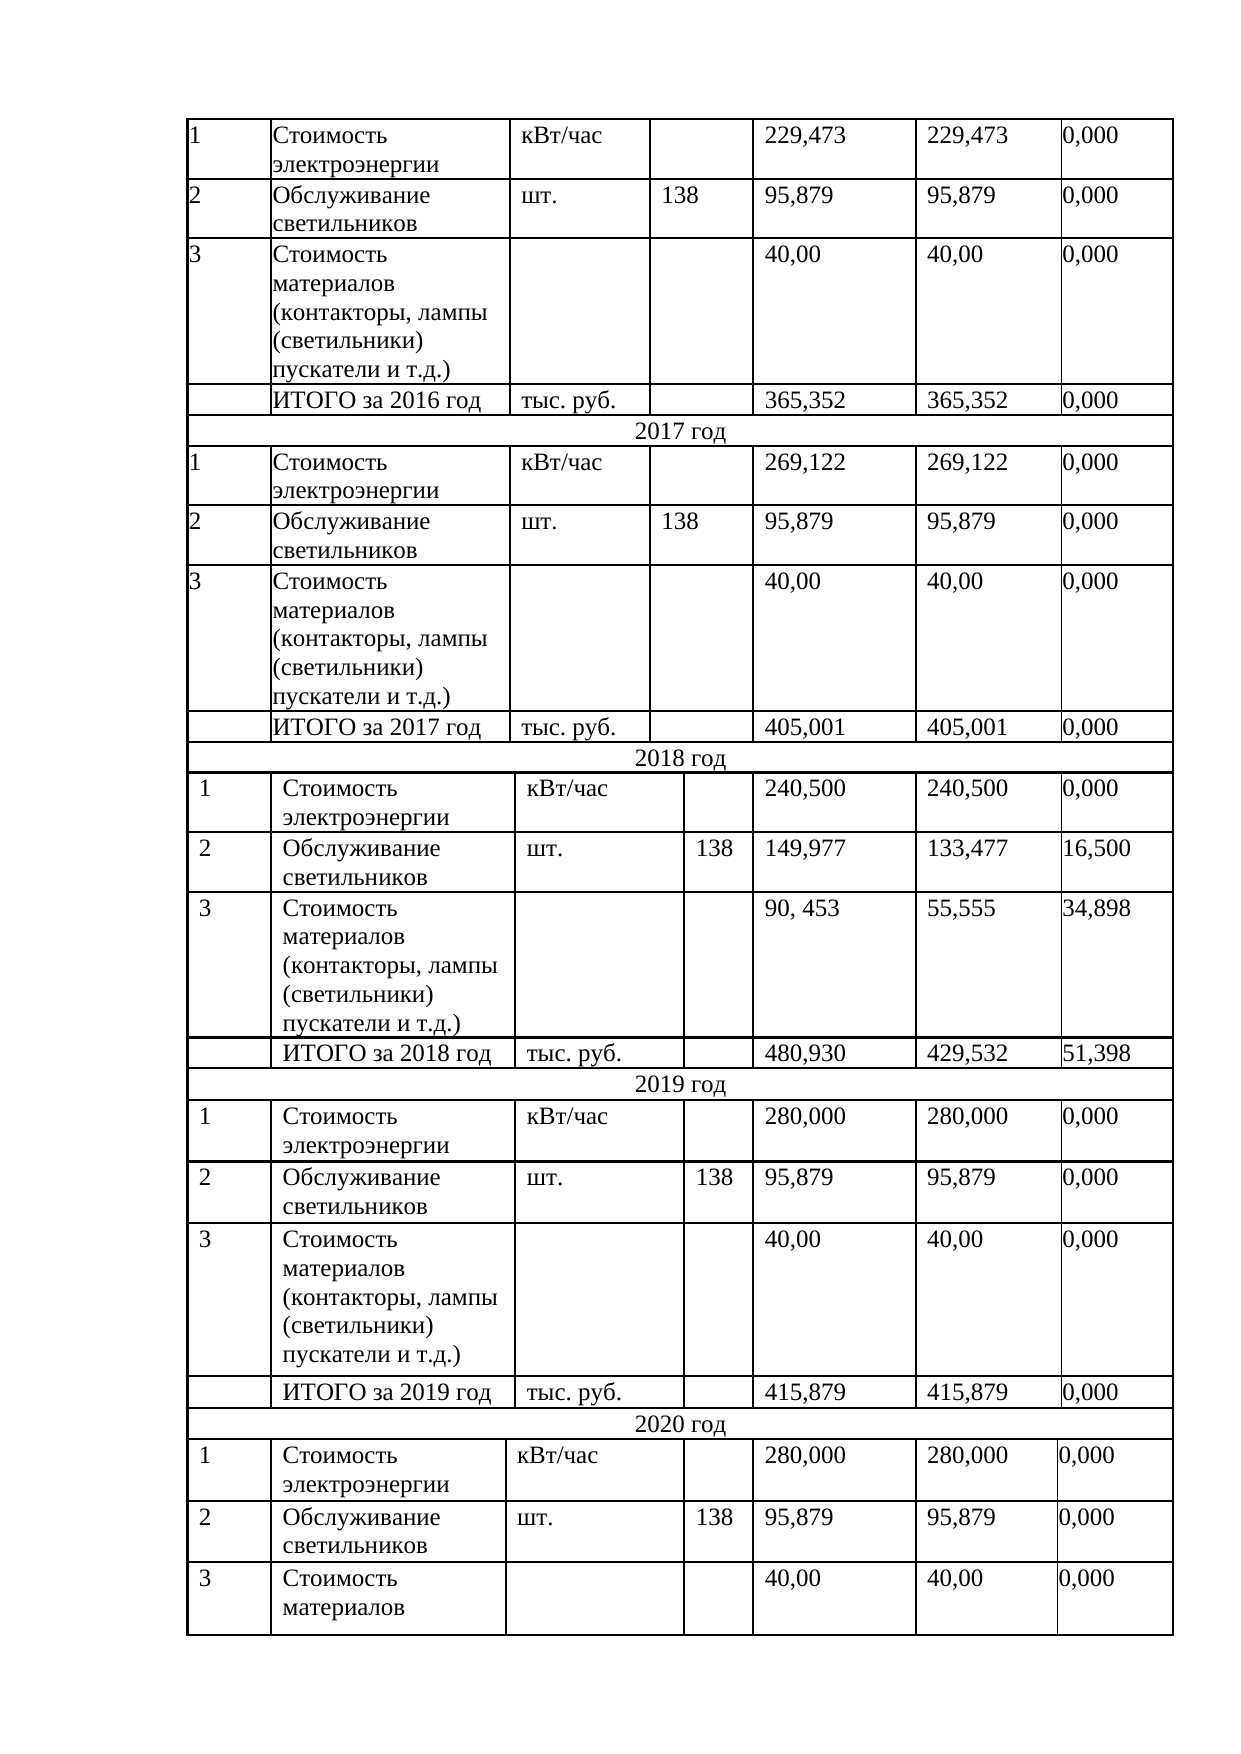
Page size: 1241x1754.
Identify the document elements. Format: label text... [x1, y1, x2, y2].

table_cell ИТОГО за 2019 год [272, 1377, 514, 1407]
table_cell шт. [516, 1163, 683, 1222]
table_cell 0,000 [1062, 385, 1172, 414]
table_cell 280,000 [754, 1101, 915, 1160]
table_cell [516, 1224, 683, 1375]
table_cell 3 [189, 1224, 270, 1375]
table_cell 3 [189, 1563, 270, 1634]
table_cell [189, 712, 270, 741]
table_cell 0,000 [1058, 1563, 1172, 1634]
table_cell кВт/час [516, 1101, 683, 1160]
table_cell 2 [189, 506, 270, 564]
table_cell кВт/час [511, 447, 649, 504]
table_cell [685, 1563, 752, 1634]
table_cell тыс. руб. [516, 1039, 683, 1067]
table_cell 149,977 [754, 833, 915, 891]
table_cell 34,898 [1062, 893, 1172, 1036]
table_cell Стоимость материалов (контакторы, лампы (светильники) пускатели и т.д.) [272, 1224, 514, 1375]
table_cell 95,879 [754, 1502, 915, 1561]
table_cell 1 [189, 447, 270, 504]
table_cell 365,352 [754, 385, 915, 414]
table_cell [272, 1563, 505, 1634]
table_cell 2 [189, 1163, 270, 1222]
table_cell [651, 239, 752, 383]
table_cell ИТОГО за 2016 год [272, 385, 509, 414]
table_cell 133,477 [917, 833, 1061, 891]
table_cell 95,879 [917, 180, 1061, 237]
table_cell 3 [189, 566, 270, 710]
table_cell [685, 1377, 752, 1407]
table_cell 0,000 [1062, 1377, 1172, 1407]
table_cell ИТОГО за 2018 год [272, 1039, 514, 1067]
table_cell [685, 893, 752, 1036]
table_cell 415,879 [754, 1377, 915, 1407]
table_cell 95,879 [754, 1163, 915, 1222]
table_cell 240,500 [754, 774, 915, 831]
table_cell Стоимость материалов (контакторы, лампы (светильники) пускатели и т.д.) [272, 239, 509, 383]
table_cell [685, 1039, 752, 1067]
table_cell 2019 год [189, 1069, 1172, 1099]
table_cell 365,352 [917, 385, 1061, 414]
table_cell 280,000 [917, 1101, 1061, 1160]
table_cell ИТОГО за 2017 год [272, 712, 509, 741]
table_cell 95,879 [917, 1163, 1061, 1222]
table_cell 40,00 [917, 1563, 1057, 1634]
table_cell 2018 год [189, 743, 1172, 771]
table_cell 40,00 [754, 566, 915, 710]
table_cell [651, 566, 752, 710]
table_cell 0,000 [1062, 1224, 1172, 1375]
table_cell тыс. руб. [511, 712, 649, 741]
table_cell [685, 774, 752, 831]
table_cell 0,000 [1062, 1101, 1172, 1160]
table_cell Стоимость электроэнергии [272, 120, 509, 178]
table_cell 90, 453 [754, 893, 915, 1036]
table_cell 40,00 [917, 1224, 1061, 1375]
table_cell тыс. руб. [516, 1377, 683, 1407]
table_cell 0,000 [1062, 120, 1172, 178]
table_cell [651, 712, 752, 741]
table_cell 40,00 [754, 1563, 915, 1634]
table_cell [511, 566, 649, 710]
table_cell 0,000 [1062, 566, 1172, 710]
table_cell [651, 447, 752, 504]
table_cell 480,930 [754, 1039, 915, 1067]
table_cell 2017 год [189, 416, 1172, 445]
table_cell [685, 1224, 752, 1375]
table_cell шт. [507, 1502, 683, 1561]
table_cell Обслуживание светильников [272, 833, 514, 891]
table_cell [189, 385, 270, 414]
table_cell [511, 239, 649, 383]
table_cell Стоимость электроэнергии [272, 1440, 505, 1500]
table_cell Обслуживание светильников [272, 506, 509, 564]
table_cell 138 [685, 833, 752, 891]
table_cell 51,398 [1062, 1039, 1172, 1067]
table_cell 138 [685, 1502, 752, 1561]
table_cell 0,000 [1062, 239, 1172, 383]
table_cell 280,000 [917, 1440, 1057, 1500]
table_cell 269,122 [917, 447, 1061, 504]
table_cell 95,879 [754, 506, 915, 564]
table_cell Обслуживание светильников [272, 180, 509, 237]
table_cell 3 [189, 239, 270, 383]
table_cell Стоимость электроэнергии [272, 447, 509, 504]
table_cell 40,00 [917, 239, 1061, 383]
table_cell 1 [189, 120, 270, 178]
table_cell кВт/час [507, 1440, 683, 1500]
table_cell 415,879 [917, 1377, 1061, 1407]
table_cell 0,000 [1062, 1163, 1172, 1222]
table_cell 1 [189, 1101, 270, 1160]
table_cell 2 [189, 833, 270, 891]
table_cell 138 [685, 1163, 752, 1222]
table_cell 1 [189, 774, 270, 831]
table_cell Стоимость электроэнергии [272, 774, 514, 831]
table_cell кВт/час [511, 120, 649, 178]
table_cell 40,00 [917, 566, 1061, 710]
table_cell 0,000 [1062, 506, 1172, 564]
table_cell шт. [511, 180, 649, 237]
table_cell 95,879 [917, 506, 1061, 564]
table_cell 0,000 [1058, 1502, 1172, 1561]
table_cell 138 [651, 506, 752, 564]
table_cell 405,001 [917, 712, 1061, 741]
table_cell 229,473 [754, 120, 915, 178]
table_cell 2 [189, 180, 270, 237]
table_cell [507, 1563, 683, 1634]
table_cell [651, 120, 752, 178]
table_cell 0,000 [1062, 712, 1172, 741]
table_cell Стоимость материалов (контакторы, лампы (светильники) пускатели и т.д.) [272, 893, 514, 1036]
table_cell [685, 1101, 752, 1160]
table_cell тыс. руб. [511, 385, 649, 414]
table_cell 95,879 [917, 1502, 1057, 1561]
table_cell 40,00 [754, 1224, 915, 1375]
table_cell 429,532 [917, 1039, 1061, 1067]
table_cell 16,500 [1062, 833, 1172, 891]
table_cell 55,555 [917, 893, 1061, 1036]
table_cell 2 [189, 1502, 270, 1561]
table_cell 40,00 [754, 239, 915, 383]
table_cell 240,500 [917, 774, 1061, 831]
table_cell [651, 385, 752, 414]
table_cell шт. [511, 506, 649, 564]
table_cell [516, 893, 683, 1036]
table_cell Стоимость материалов (контакторы, лампы (светильники) пускатели и т.д.) [272, 566, 509, 710]
table_cell 229,473 [917, 120, 1061, 178]
table_cell [189, 1039, 270, 1067]
table_cell Обслуживание светильников [272, 1502, 505, 1561]
table_cell 280,000 [754, 1440, 915, 1500]
table_cell [685, 1440, 752, 1500]
table_cell 0,000 [1062, 180, 1172, 237]
table_cell 269,122 [754, 447, 915, 504]
table_cell Обслуживание светильников [272, 1163, 514, 1222]
table_cell 95,879 [754, 180, 915, 237]
table_cell 3 [189, 893, 270, 1036]
table_cell 0,000 [1058, 1440, 1172, 1500]
table_cell 138 [651, 180, 752, 237]
table_cell 0,000 [1062, 774, 1172, 831]
table_cell кВт/час [516, 774, 683, 831]
table_cell [189, 1377, 270, 1407]
table_cell 1 [189, 1440, 270, 1500]
table_cell 2020 год [189, 1409, 1172, 1438]
table_cell шт. [516, 833, 683, 891]
table_cell 405,001 [754, 712, 915, 741]
table_cell Стоимость электроэнергии [272, 1101, 514, 1160]
table_cell 0,000 [1062, 447, 1172, 504]
